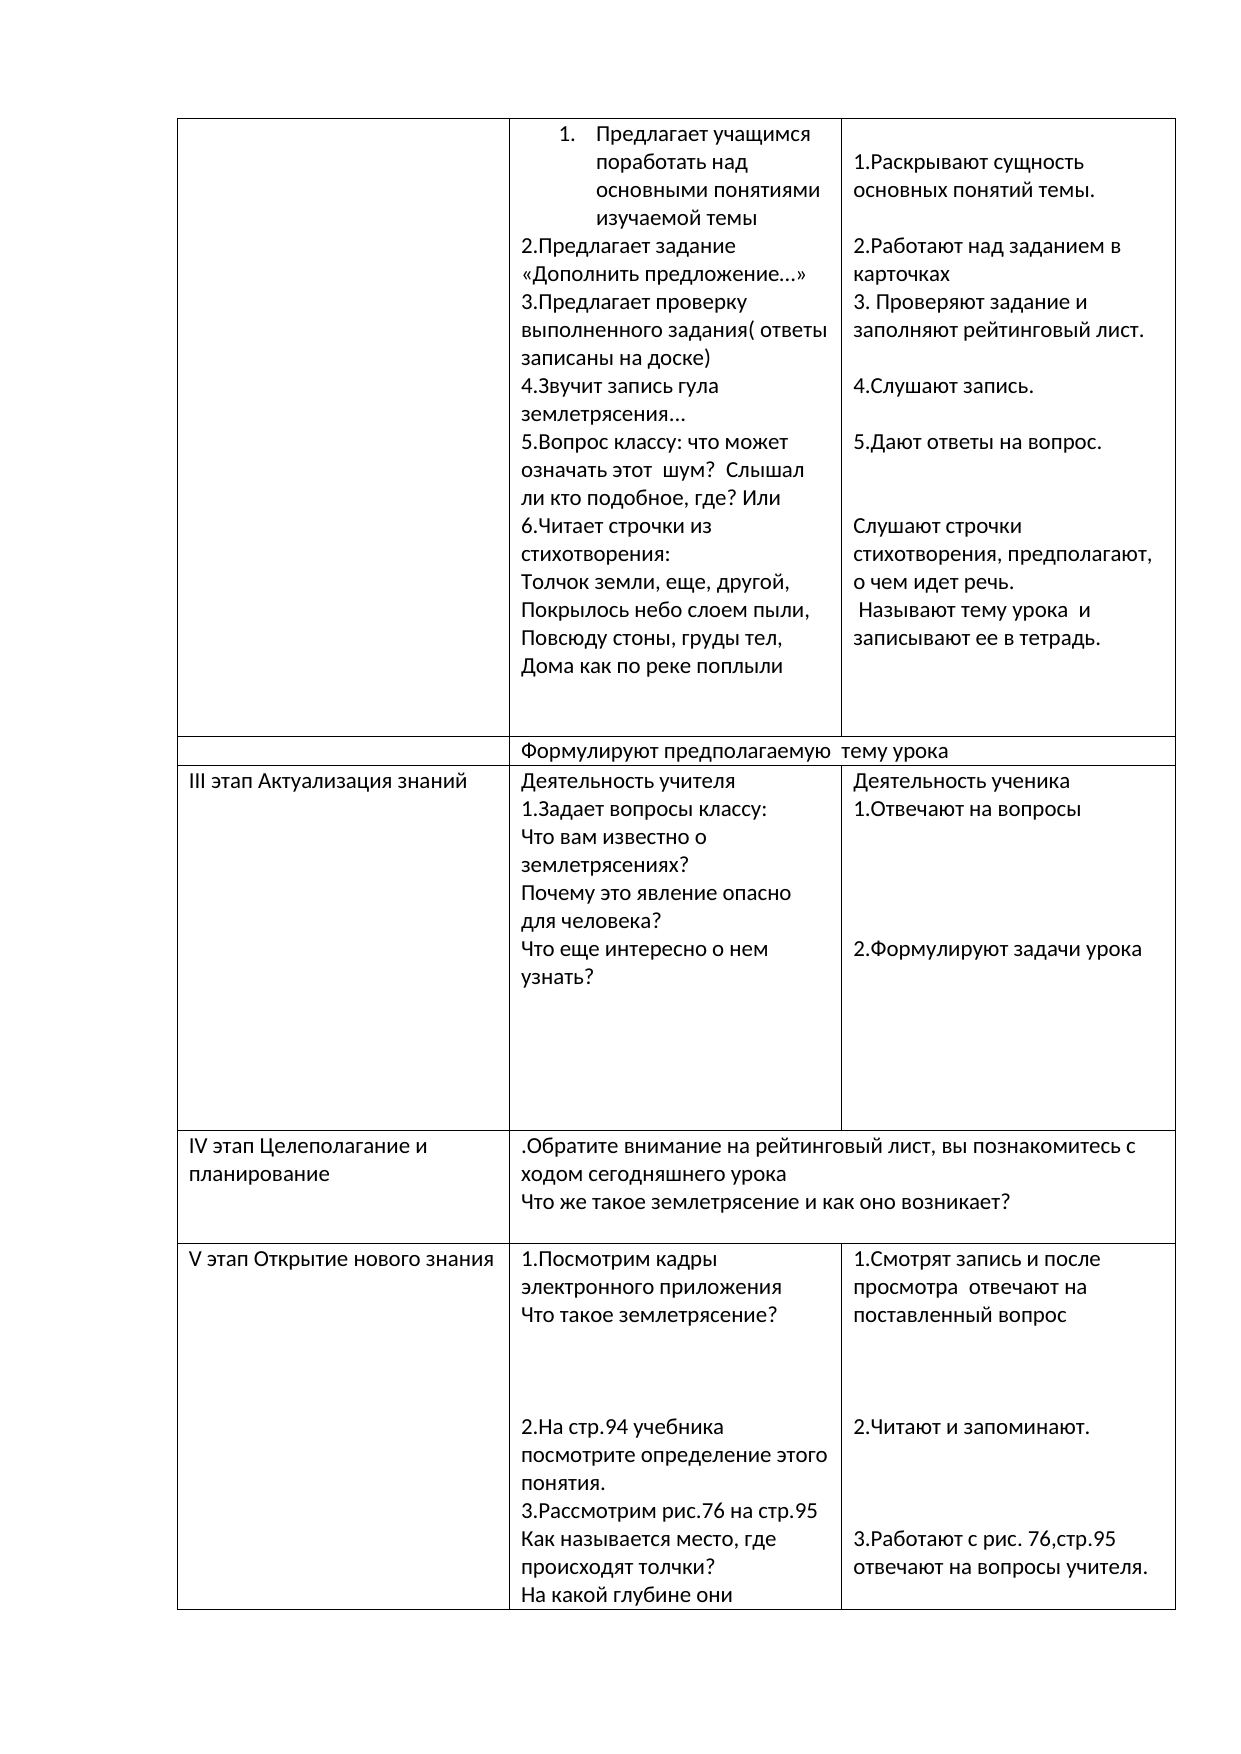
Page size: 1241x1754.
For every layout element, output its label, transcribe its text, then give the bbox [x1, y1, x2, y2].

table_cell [510, 1244, 841, 1608]
table_cell Деятельность учителя 1.Задает вопросы классу: Что вам известно о землетрясениях? Почему это явление опасно для человека? Что еще интересно о нем узнать? [510, 766, 841, 1130]
table_cell .Обратите внимание на рейтинговый лист, вы познакомитесь с ходом сегодняшнего урока Что же такое землетрясение и как оно возникает? [510, 1131, 1175, 1243]
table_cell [510, 119, 841, 736]
table_cell III этап Актуализация знаний [178, 766, 509, 1130]
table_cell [178, 119, 509, 736]
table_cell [842, 119, 1175, 736]
table_cell IV этап Целеполагание и планирование [178, 1131, 509, 1243]
table_cell [178, 737, 509, 765]
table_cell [842, 1244, 1175, 1608]
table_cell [178, 1244, 509, 1608]
table_cell Формулируют предполагаемую тему урока [510, 737, 1175, 765]
table_cell Деятельность ученика 1.Отвечают на вопросы 2.Формулируют задачи урока [842, 766, 1175, 1130]
